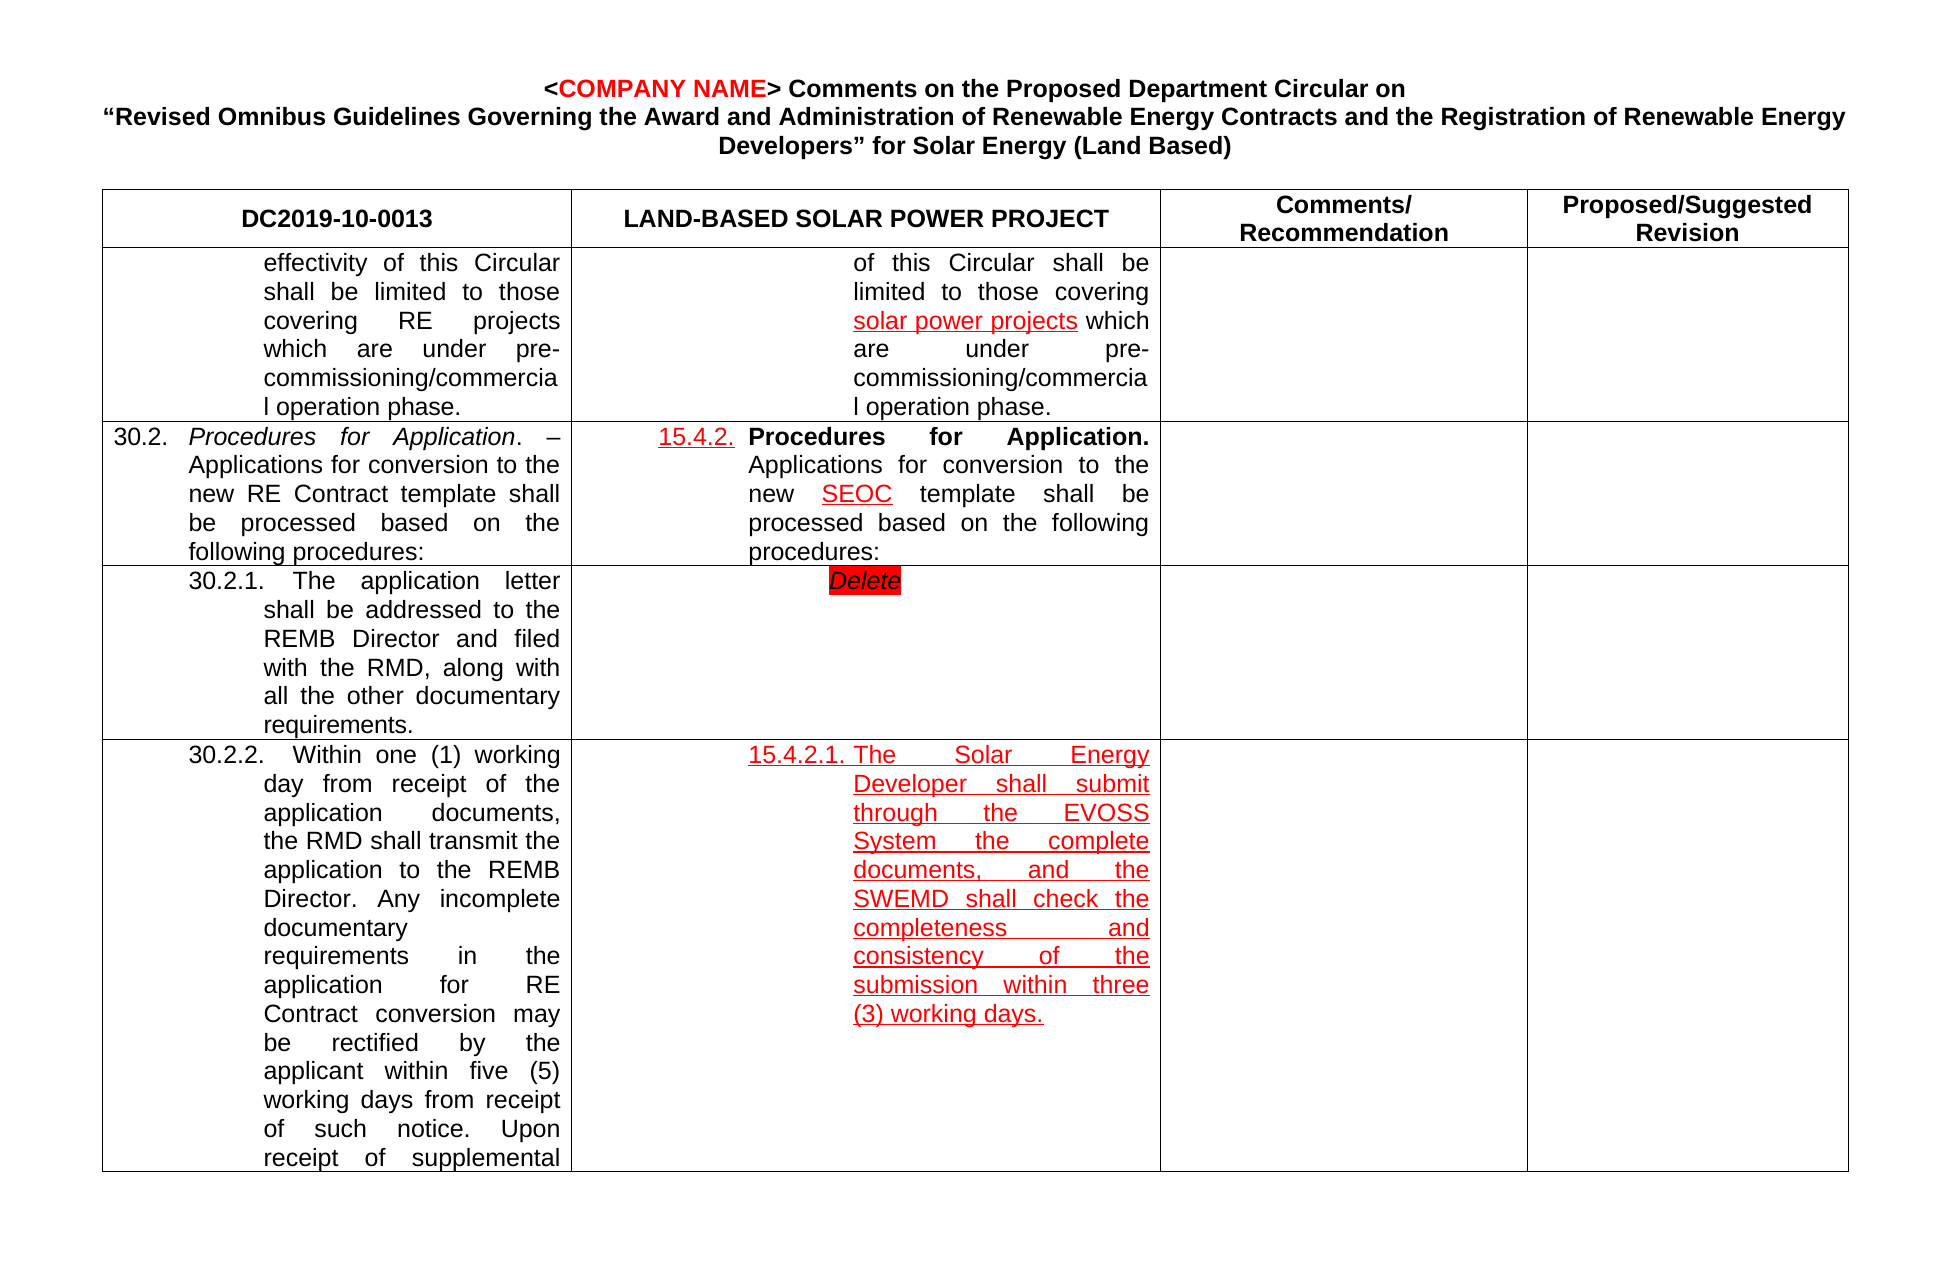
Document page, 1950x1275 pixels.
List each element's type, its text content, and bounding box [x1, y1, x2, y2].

table_header Comments/Recommendation [1161, 190, 1527, 247]
table_header Proposed/Suggested Revision [1528, 190, 1848, 247]
table_cell Procedures for Application. – Applications for conversion to the new RE Contract template shall be processed based on the following procedures: [103, 422, 571, 565]
table_header DC2019-10-0013 [103, 190, 571, 247]
table_cell [1161, 740, 1527, 1171]
table_cell Delete [572, 566, 1160, 739]
table_cell [1528, 740, 1848, 1171]
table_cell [103, 248, 571, 421]
table_cell [1528, 248, 1848, 421]
table_cell [1161, 422, 1527, 565]
table_cell [1528, 566, 1848, 739]
table_cell [1528, 422, 1848, 565]
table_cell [103, 740, 571, 1171]
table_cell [572, 740, 1160, 1171]
table_cell [1161, 248, 1527, 421]
table_cell 15.4.2. Procedures for Application. Applications for conversion to the new SEOC template shall be processed based on the following procedures: [572, 422, 1160, 565]
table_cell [572, 248, 1160, 421]
table_cell [1161, 566, 1527, 739]
table_cell The application letter shall be addressed to the REMB Director and filed with the RMD, along with all the other documentary requirements. [103, 566, 571, 739]
table_header LAND-BASED SOLAR POWER PROJECT [572, 190, 1160, 247]
